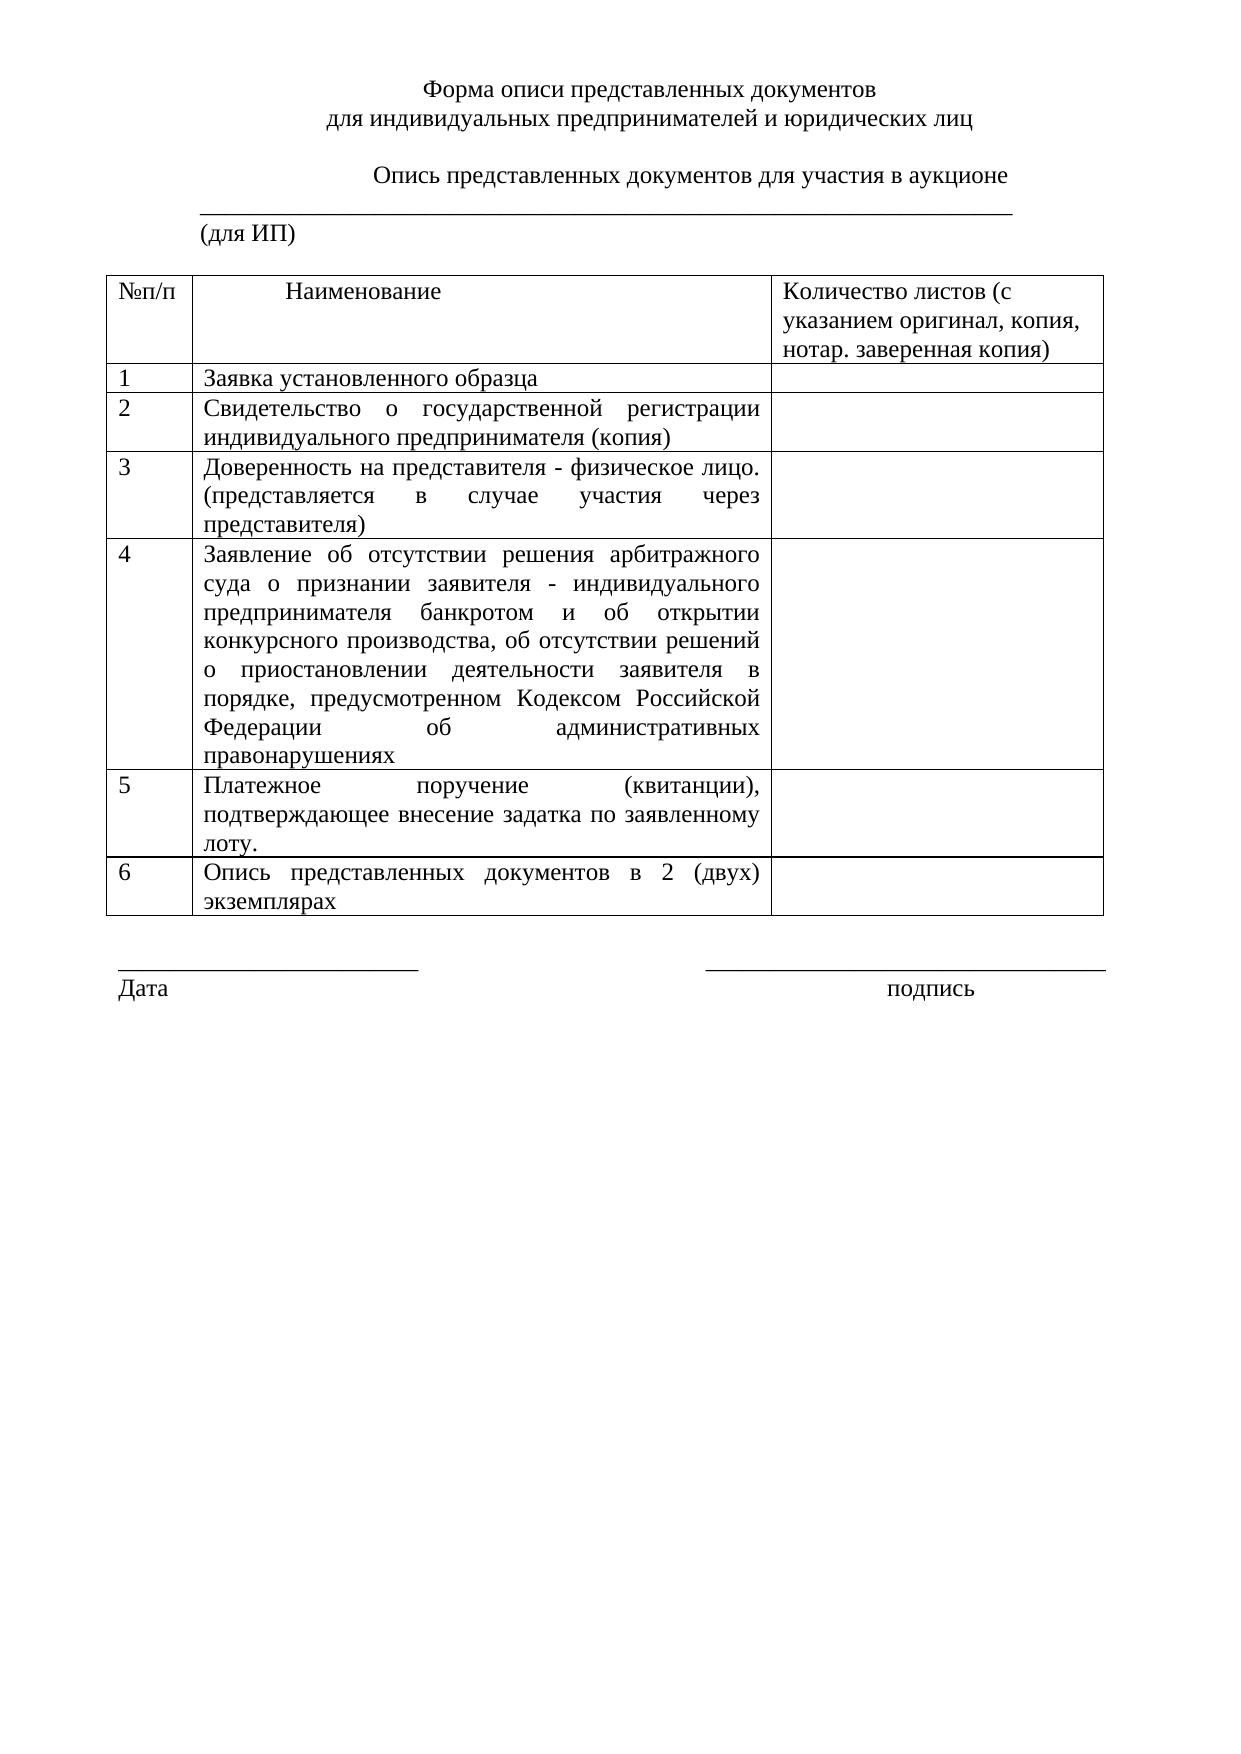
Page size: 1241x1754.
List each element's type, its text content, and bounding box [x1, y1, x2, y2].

table_cell [772, 452, 1103, 538]
table_cell [772, 393, 1103, 451]
table_cell 2 [107, 393, 192, 451]
table_cell 1 [107, 364, 192, 392]
table_cell [772, 539, 1103, 769]
table_cell 4 [107, 539, 192, 769]
list Опись представленных документов для участия в аукционе [200, 160, 1181, 189]
table_cell Заявка установленного образца [193, 364, 771, 392]
list (для ИП) [200, 218, 1181, 246]
table_header Наименование [193, 276, 771, 362]
table_cell [772, 858, 1103, 915]
table_cell Опись представленных документов в 2 (двух) экземплярах [193, 858, 771, 915]
table_cell [772, 364, 1103, 392]
table_cell Заявление об отсутствии решения арбитражного суда о признании заявителя - индивидуального предпринимателя банкротом и об открытии конкурсного производства, об отсутствии решений о приостановлении деятельности заявителя в порядке, предусмотренном Кодексом Российской Федерации об административных правонарушениях [193, 539, 771, 769]
table_cell 6 [107, 858, 192, 915]
text ________________________ ________________________________ [118, 945, 1181, 973]
text Дата подпись [118, 973, 1181, 1002]
table_cell Платежное поручение (квитанции), подтверждающее внесение задатка по заявленному лоту. [193, 770, 771, 856]
table_cell 5 [107, 770, 192, 856]
table_cell [772, 770, 1103, 856]
table_cell 3 [107, 452, 192, 538]
table_cell Доверенность на представителя - физическое лицо. (представляется в случае участия через представителя) [193, 452, 771, 538]
list _________________________________________________________________ [200, 189, 1181, 218]
table_cell Свидетельство о государственной регистрации индивидуального предпринимателя (копия) [193, 393, 771, 451]
table_header Количество листов (с указанием оригинал, копия, нотар. заверенная копия) [772, 276, 1103, 362]
table_header №п/п [107, 276, 192, 362]
text для индивидуальных предпринимателей и юридических лиц [118, 103, 1181, 131]
text Форма описи представленных документов [118, 74, 1181, 103]
